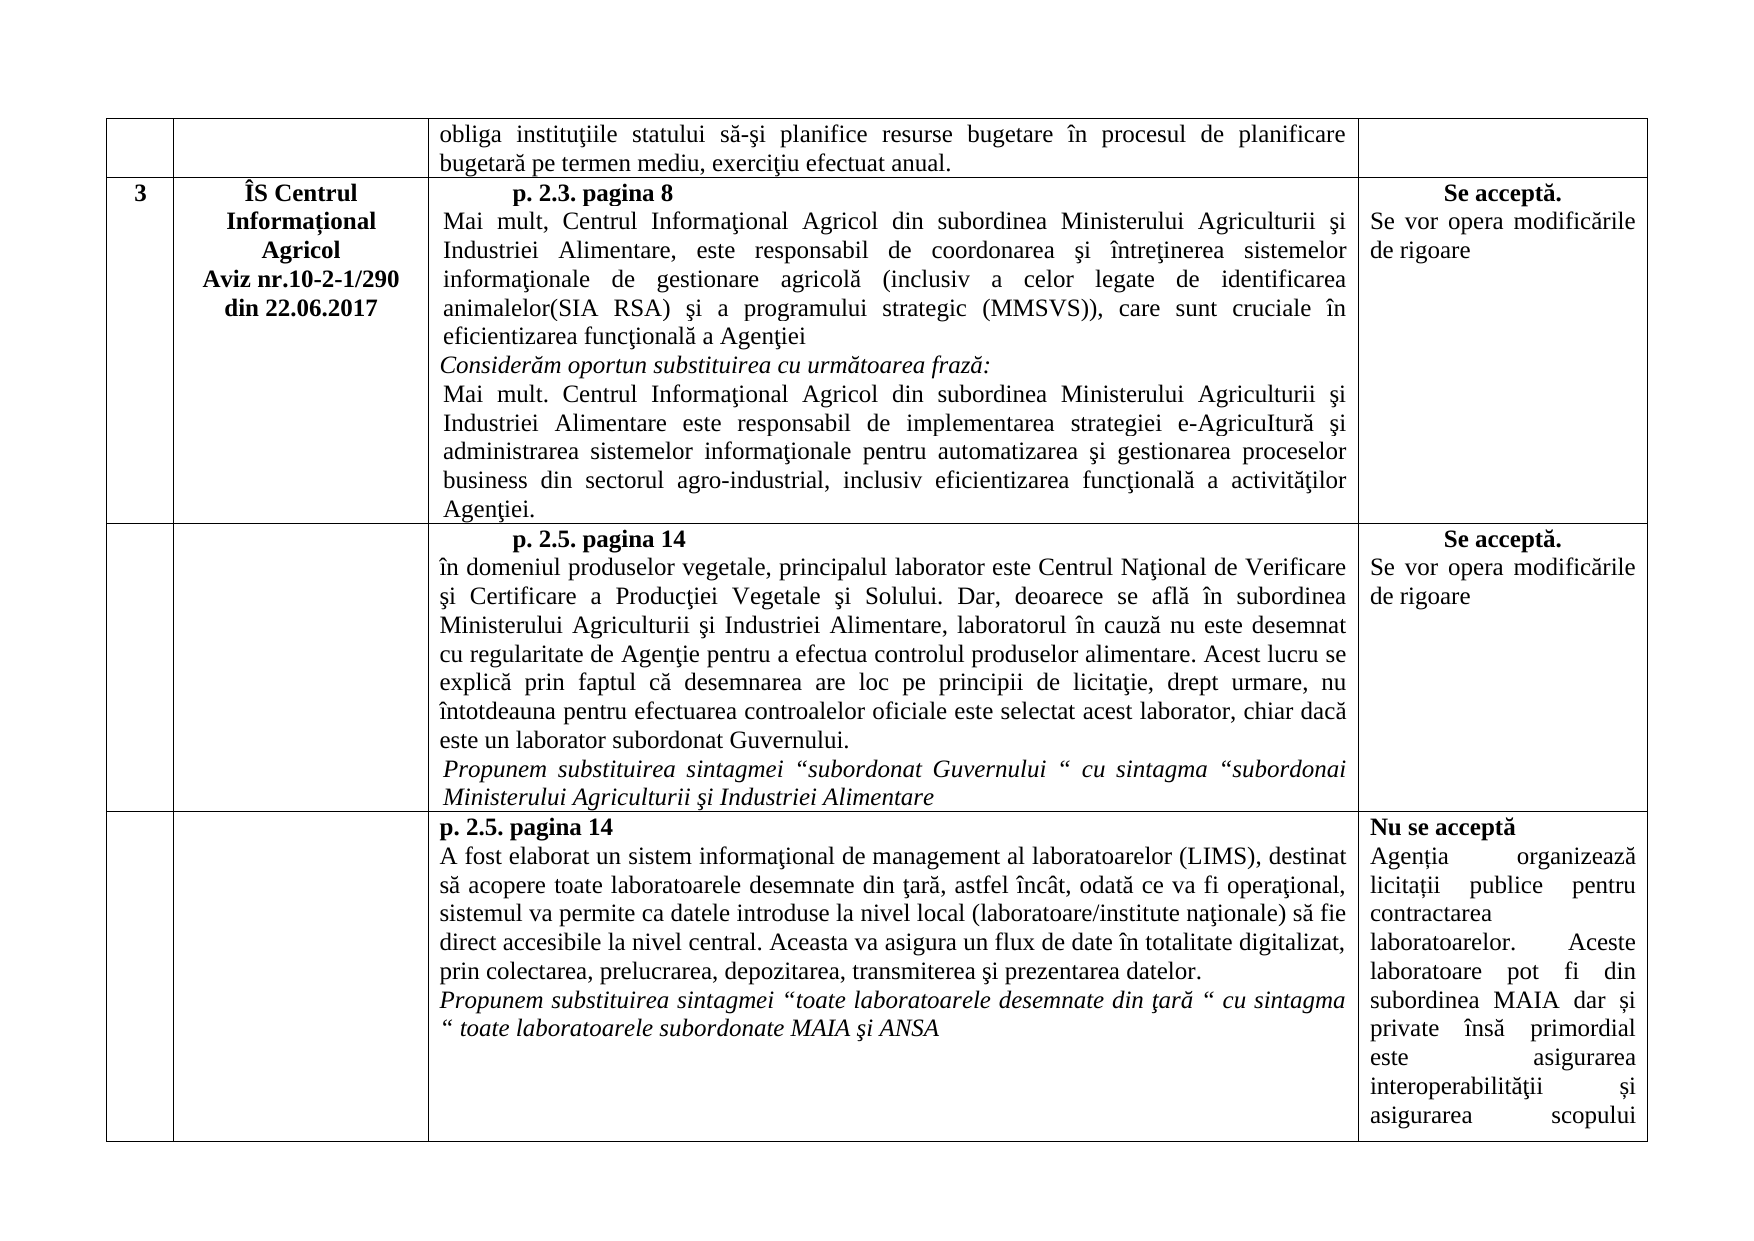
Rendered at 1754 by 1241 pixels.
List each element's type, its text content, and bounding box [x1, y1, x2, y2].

table_cell p. 2.3. pagina 8 Mai mult, Centrul Informaţional Agricol din subordinea Ministerului Agriculturii şi Industriei Alimentare, este responsabil de coordonarea şi întreţinerea sistemelor informaţionale de gestionare agricolă (inclusiv a celor legate de identificarea animalelor(SIA RSA) şi a programului strategic (MMSVS)), care sunt cruciale în eficientizarea funcţională a Agenţiei Considerăm oportun substituirea cu următoarea frază: Mai mult. Centrul Informaţional Agricol din subordinea Ministerului Agriculturii şi Industriei Alimentare este responsabil de implementarea strategiei e-AgricuItură şi administrarea sistemelor informaţionale pentru automatizarea şi gestionarea proceselor business din sectorul agro-industrial, inclusiv eficientizarea funcţională a activităţilor Agenţiei. [535, 178, 1358, 523]
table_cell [1359, 119, 1647, 177]
table_cell p. 2.5. pagina 14 în domeniul produselor vegetale, principalul laborator este Centrul Naţional de Verificare şi Certificare a Producţiei Vegetale şi Solului. Dar, deoarece se află în subordinea Ministerului Agriculturii şi Industriei Alimentare, laboratorul în cauză nu este desemnat cu regularitate de Agenţie pentru a efectua controlul produselor alimentare. Acest lucru se explică prin faptul că desemnarea are loc pe principii de licitaţie, drept urmare, nu întotdeauna pentru efectuarea controalelor oficiale este selectat acest laborator, chiar dacă este un laborator subordonat Guvernului. Propunem substituirea sintagmei “subordonat Guvernului “ cu sintagma “subordonai Ministerului Agriculturii şi Industriei Alimentare [429, 524, 1358, 811]
table_cell [174, 812, 428, 1141]
table_cell 3 [107, 178, 173, 523]
table_cell ÎS Centrul Informațional Agricol Aviz nr.10-2-1/290 din 22.06.2017 [174, 178, 428, 523]
table_cell Se acceptă. Se vor opera modificările de rigoare [1359, 178, 1647, 523]
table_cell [429, 812, 1358, 1141]
table_cell [174, 524, 428, 811]
table_cell Se acceptă. Se vor opera modificările de rigoare [1359, 524, 1647, 811]
table_cell [107, 524, 173, 811]
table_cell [429, 119, 1358, 177]
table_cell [1359, 812, 1647, 1141]
table_cell [107, 812, 173, 1141]
